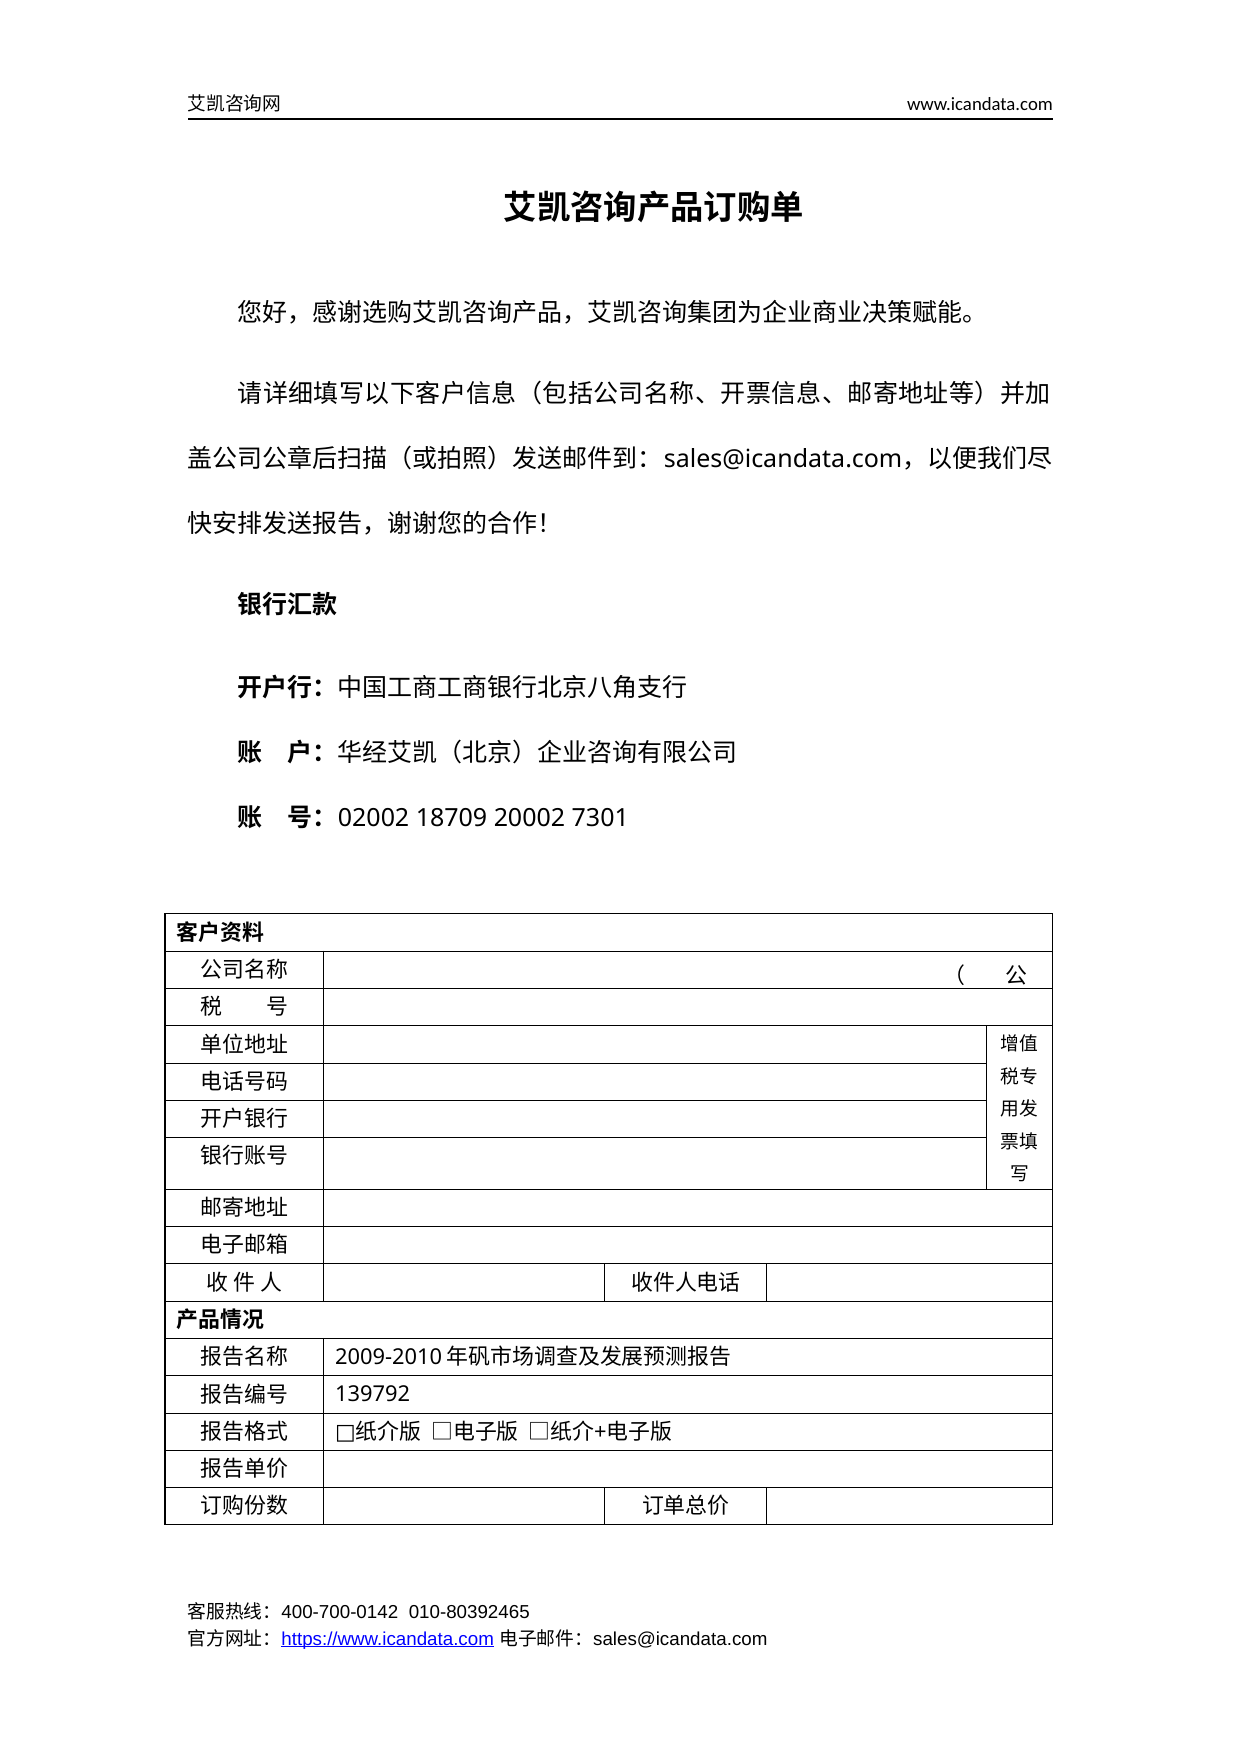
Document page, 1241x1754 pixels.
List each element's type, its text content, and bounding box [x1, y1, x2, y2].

table_cell [324, 1227, 1052, 1263]
table_cell [324, 989, 1052, 1025]
table_cell 报告编号 [166, 1376, 323, 1412]
table_cell 报告名称 [166, 1339, 323, 1375]
table_cell 收 件 人 [166, 1264, 323, 1301]
table_cell □纸介版 □电子版 □纸介+电子版 [324, 1414, 1052, 1450]
table_cell 税 号 [166, 989, 323, 1025]
table_cell [324, 1488, 604, 1524]
table_cell 增值税专用发票填写 [987, 1026, 1052, 1189]
table_cell [324, 1064, 986, 1100]
text 账 号：02002 18709 20002 7301 [187, 783, 1053, 848]
table_cell 电子邮箱 [166, 1227, 323, 1263]
table_cell 银行账号 [166, 1138, 323, 1189]
table_cell [324, 1101, 986, 1137]
table_cell 电话号码 [166, 1064, 323, 1100]
text 银行汇款 [187, 570, 1053, 635]
table_cell [324, 1451, 1052, 1487]
table_cell 产品情况 [166, 1302, 1052, 1338]
table_cell [324, 1026, 986, 1062]
table_cell 公司名称 [166, 952, 323, 988]
text 艾凯咨询产品订购单 [187, 172, 1053, 237]
text 账 户：华经艾凯（北京）企业咨询有限公司 [187, 718, 1053, 783]
table_cell [767, 1488, 1052, 1524]
table_cell 2009-2010年矾市场调查及发展预测报告 [324, 1339, 1052, 1375]
table_cell 报告单价 [166, 1451, 323, 1487]
table_cell [767, 1264, 1052, 1301]
table_cell [324, 1138, 986, 1189]
text 请详细填写以下客户信息（包括公司名称、开票信息、邮寄地址等）并加盖公司公章后扫描（或拍照）发送邮件到：sales@icandata.com，以便我们尽快安排发送报告，谢谢您的合作！ [187, 359, 1053, 554]
table_cell 收件人电话 [605, 1264, 766, 1301]
table_cell 单位地址 [166, 1026, 323, 1062]
table_cell 139792 [324, 1376, 1052, 1412]
table_cell 开户银行 [166, 1101, 323, 1137]
text 您好，感谢选购艾凯咨询产品，艾凯咨询集团为企业商业决策赋能。 [187, 278, 1053, 343]
table_cell [324, 1190, 1052, 1226]
table_cell [324, 952, 1052, 988]
table_cell 订单总价 [605, 1488, 766, 1524]
text 开户行：中国工商工商银行北京八角支行 [187, 653, 1053, 718]
table_header 客户资料 [166, 914, 1052, 951]
table_cell 订购份数 [166, 1488, 323, 1524]
table_cell [324, 1264, 604, 1301]
table_cell 报告格式 [166, 1414, 323, 1450]
table_cell 邮寄地址 [166, 1190, 323, 1226]
